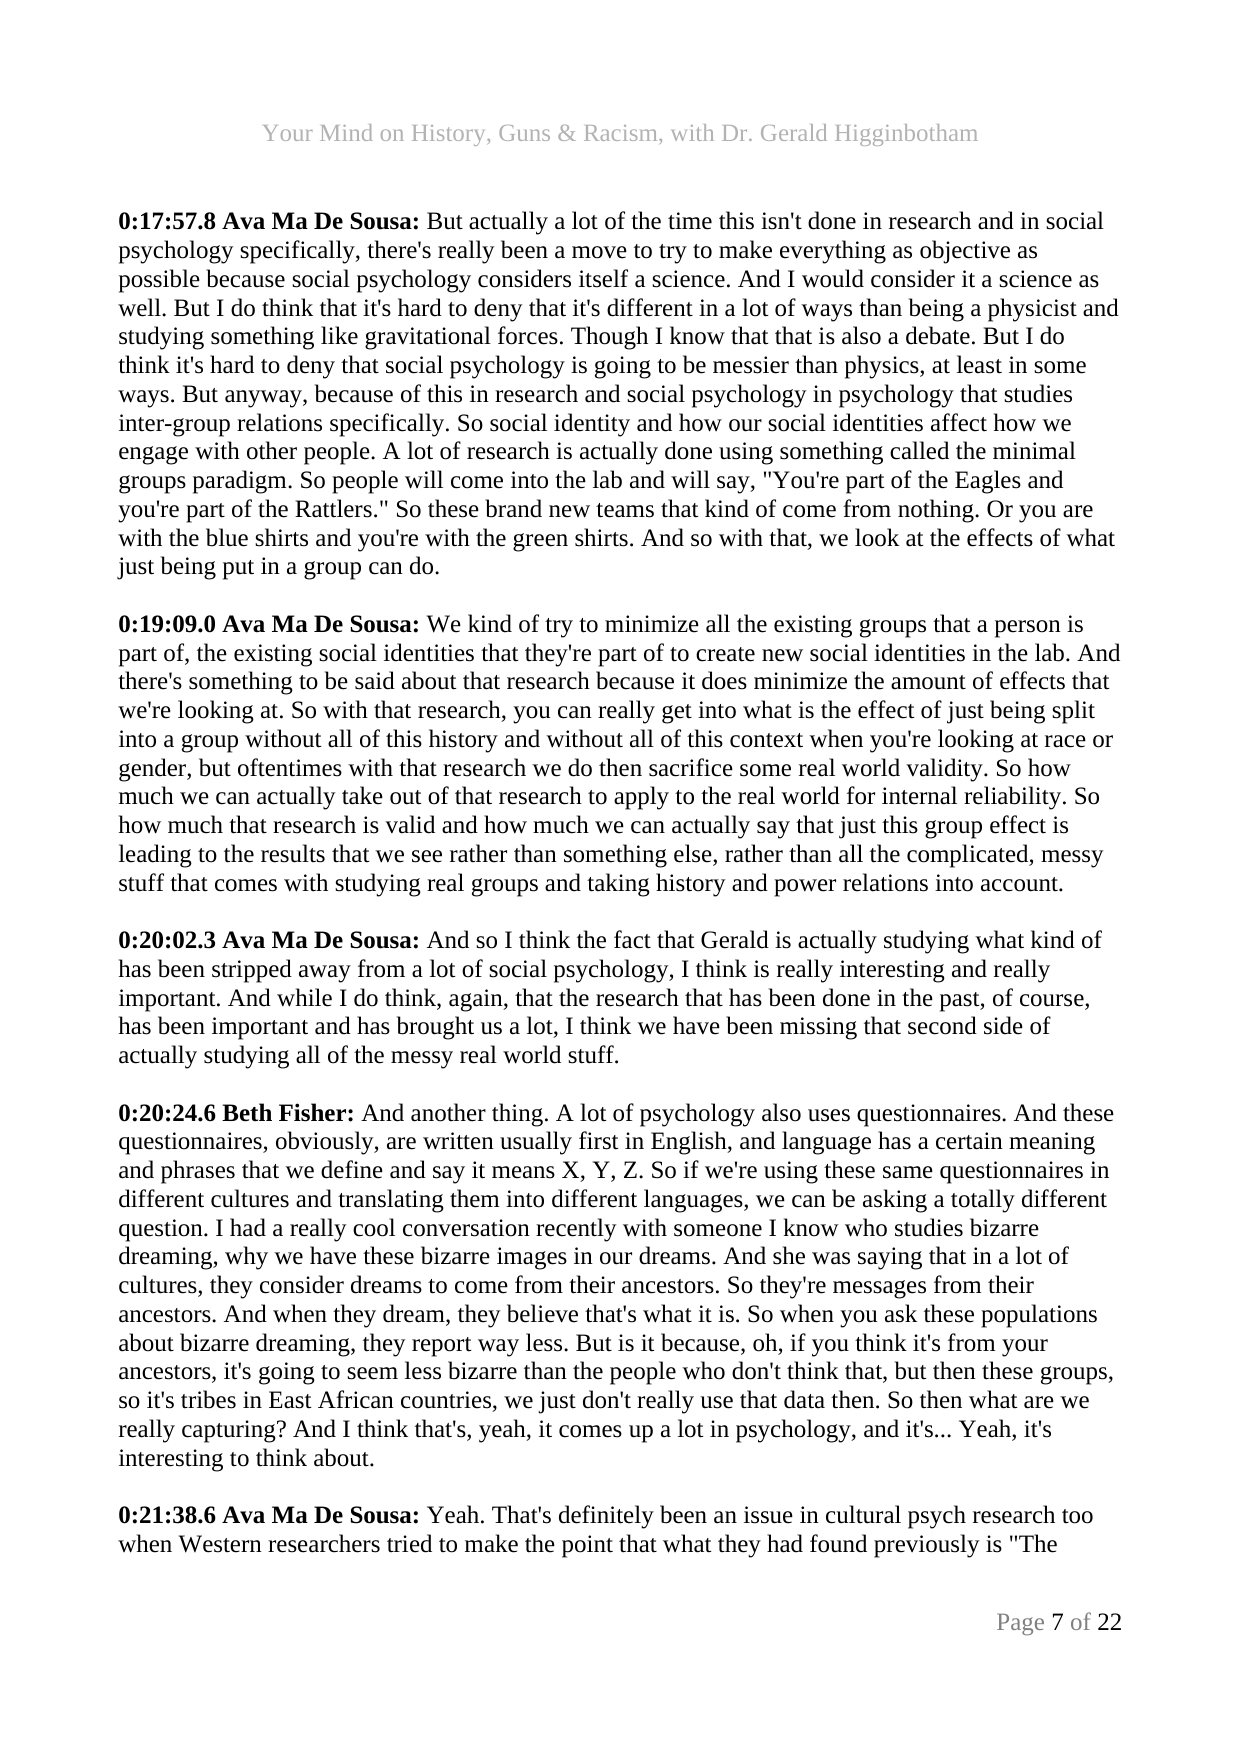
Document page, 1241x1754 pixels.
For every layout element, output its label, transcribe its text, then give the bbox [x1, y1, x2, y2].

text 0:20:24.6 Beth Fisher: And another thing. A lot of psychology also uses questionnaires. And these questionnaires, obviously, are written usually first in English, and language has a certain meaning and phrases that we define and say it means X, Y, Z. So if we're using these same questionnaires in different cultures and translating them into different languages, we can be asking a totally different question. I had a really cool conversation recently with someone I know who studies bizarre dreaming, why we have these bizarre images in our dreams. And she was saying that in a lot of cultures, they consider dreams to come from their ancestors. So they're messages from their ancestors. And when they dream, they believe that's what it is. So when you ask these populations about bizarre dreaming, they report way less. But is it because, oh, if you think it's from your ancestors, it's going to seem less bizarre than the people who don't think that, but then these groups, so it's tribes in East African countries, we just don't really use that data then. So then what are we really capturing? And I think that's, yeah, it comes up a lot in psychology, and it's... Yeah, it's interesting to think about. [118, 1098, 1122, 1471]
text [118, 1500, 1122, 1558]
text 0:17:57.8 Ava Ma De Sousa: But actually a lot of the time this isn't done in research and in social psychology specifically, there's really been a move to try to make everything as objective as possible because social psychology considers itself a science. And I would consider it a science as well. But I do think that it's hard to deny that it's different in a lot of ways than being a physicist and studying something like gravitational forces. Though I know that that is also a debate. But I do think it's hard to deny that social psychology is going to be messier than physics, at least in some ways. But anyway, because of this in research and social psychology in psychology that studies inter-group relations specifically. So social identity and how our social identities affect how we engage with other people. A lot of research is actually done using something called the minimal groups paradigm. So people will come into the lab and will say, "You're part of the Eagles and you're part of the Rattlers." So these brand new teams that kind of come from nothing. Or you are with the blue shirts and you're with the green shirts. And so with that, we look at the effects of what just being put in a group can do. [118, 206, 1122, 580]
text 0:19:09.0 Ava Ma De Sousa: We kind of try to minimize all the existing groups that a person is part of, the existing social identities that they're part of to create new social identities in the lab. And there's something to be said about that research because it does minimize the amount of effects that we're looking at. So with that research, you can really get into what is the effect of just being split into a group without all of this history and without all of this context when you're looking at race or gender, but oftentimes with that research we do then sacrifice some real world validity. So how much we can actually take out of that research to apply to the real world for internal reliability. So how much that research is valid and how much we can actually say that just this group effect is leading to the results that we see rather than something else, rather than all the complicated, messy stuff that comes with studying real groups and taking history and power relations into account. [118, 609, 1122, 896]
text 0:20:02.3 Ava Ma De Sousa: And so I think the fact that Gerald is actually studying what kind of has been stripped away from a lot of social psychology, I think is really interesting and really important. And while I do think, again, that the research that has been done in the past, of course, has been important and has brought us a lot, I think we have been missing that second side of actually studying all of the messy real world stuff. [118, 925, 1122, 1069]
